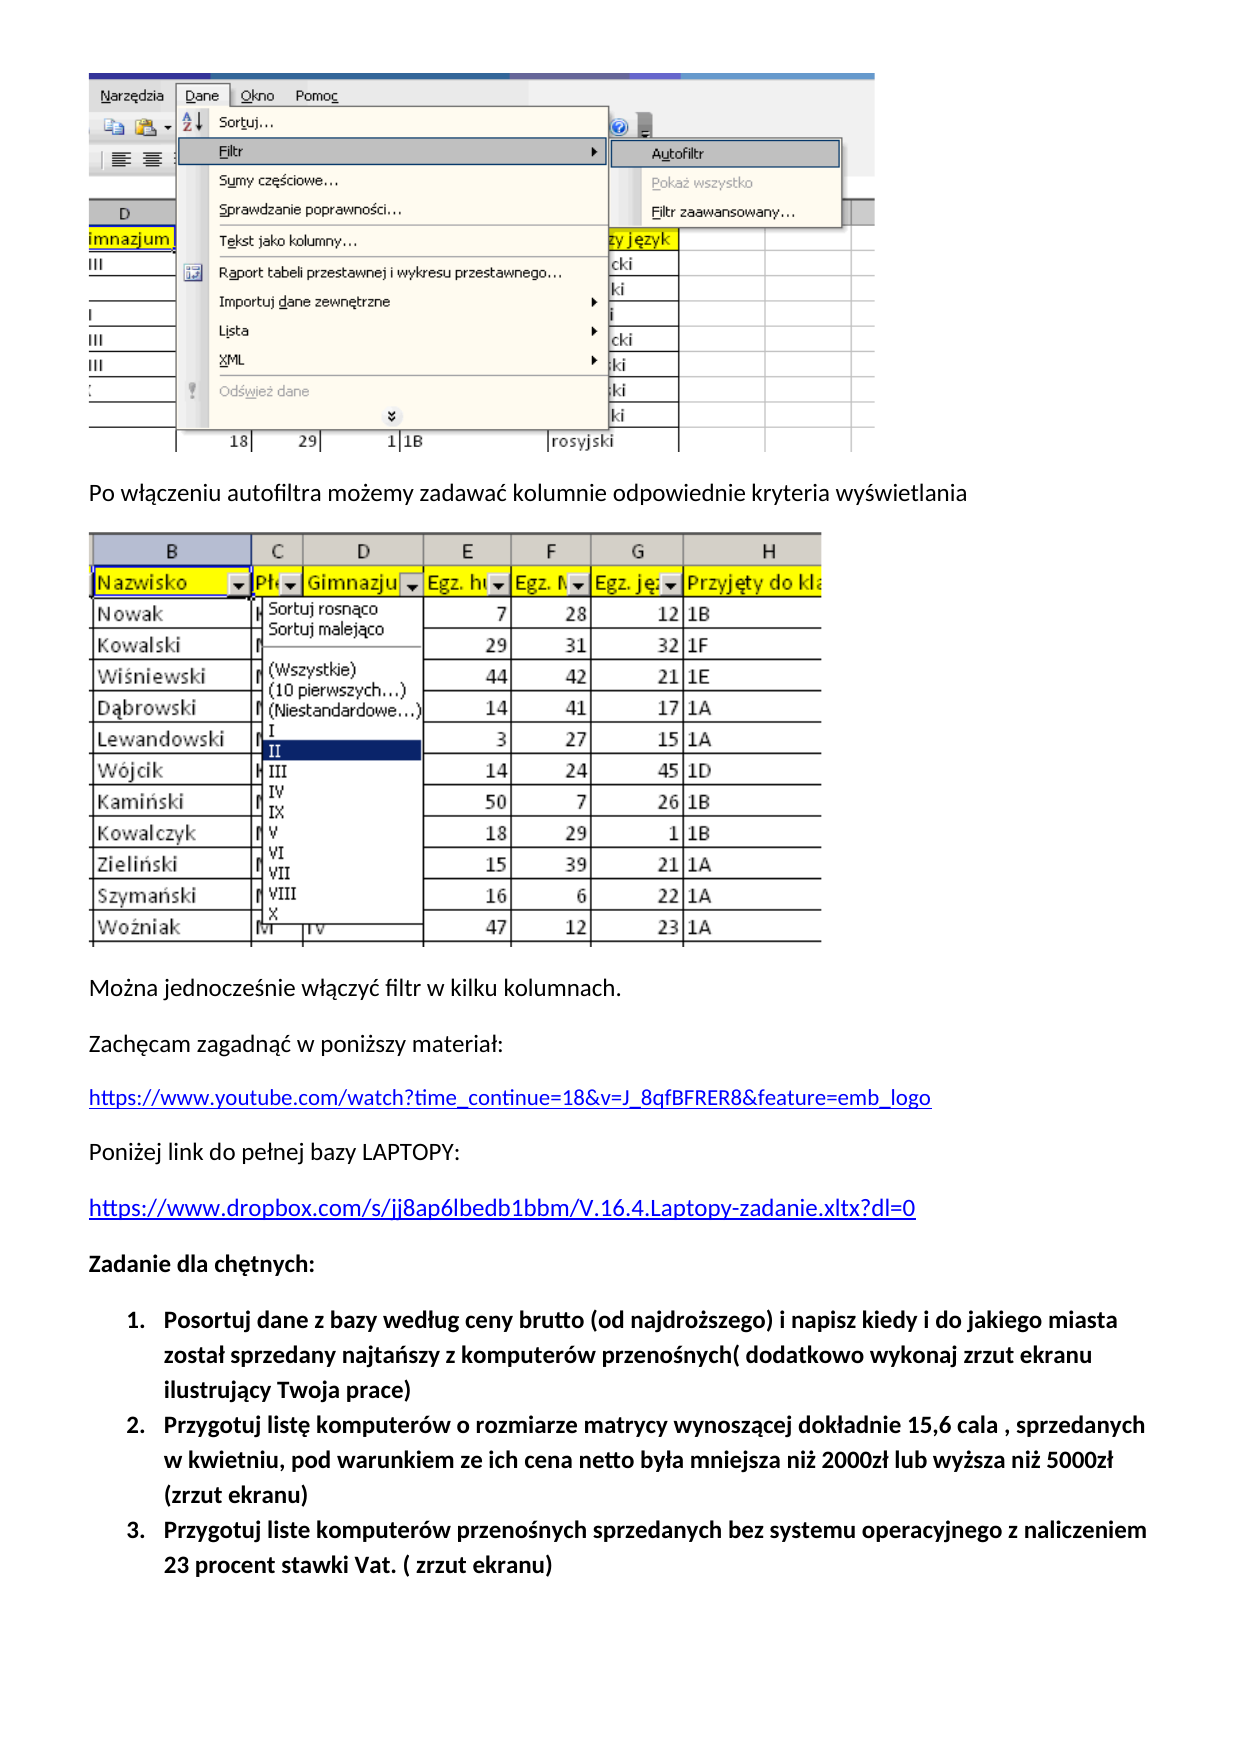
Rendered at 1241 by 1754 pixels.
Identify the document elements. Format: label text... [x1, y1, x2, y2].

text Zadanie dla chętnych: [89, 1248, 1167, 1279]
picture [88, 73, 875, 452]
list Posortuj dane z bazy według ceny brutto (od najdroższego) i napisz kiedy i do jakiego miasta został sprzedany najtańszy z komputerów przenośnych( dodatkowo wykonaj zrzut ekranu ilustrujący Twoja prace) [126, 1304, 1167, 1404]
text Można jednocześnie włączyć filtr w kilku kolumnach. [89, 972, 1167, 1002]
picture [88, 532, 822, 947]
text https://www.youtube.com/watch?time_continue=18&v=J_8qfBFRER8&feature=emb_logo [89, 1083, 1167, 1112]
text Po włączeniu autofiltra możemy zadawać kolumnie odpowiednie kryteria wyświetlania [89, 477, 1167, 507]
list Przygotuj liste komputerów przenośnych sprzedanych bez systemu operacyjnego z naliczeniem 23 procent stawki Vat. ( zrzut ekranu) [126, 1514, 1167, 1579]
text https://www.dropbox.com/s/jj8ap6lbedb1bbm/V.16.4.Laptopy-zadanie.xltx?dl=0 [89, 1192, 1167, 1223]
list Przygotuj listę komputerów o rozmiarze matrycy wynoszącej dokładnie 15,6 cala , sprzedanych w kwietniu, pod warunkiem ze ich cena netto była mniejsza niż 2000zł lub wyższa niż 5000zł (zrzut ekranu) [126, 1409, 1167, 1509]
text Zachęcam zagadnąć w poniższy materiał: [89, 1028, 1167, 1058]
text Poniżej link do pełnej bazy LAPTOPY: [89, 1137, 1167, 1167]
